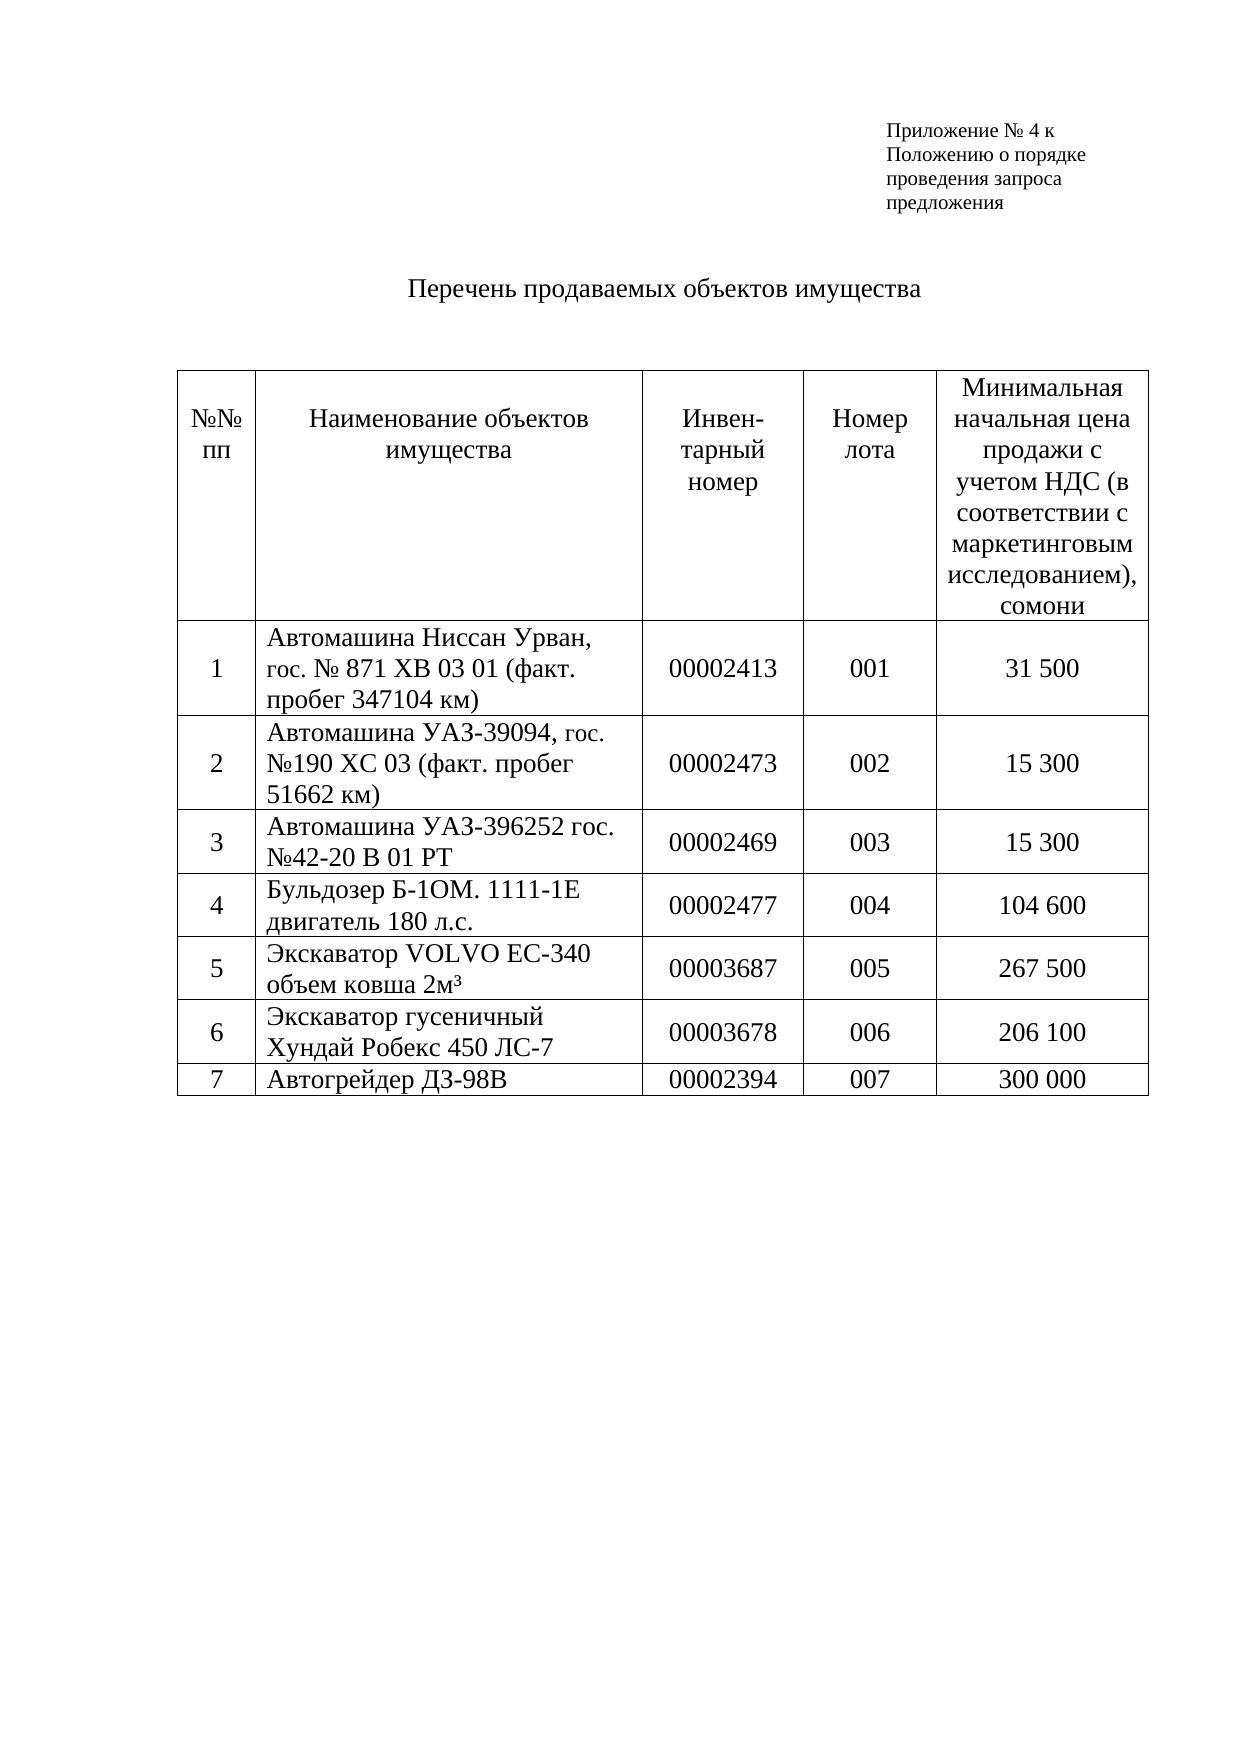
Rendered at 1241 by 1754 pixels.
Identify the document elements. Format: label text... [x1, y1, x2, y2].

table_cell 00002413 [643, 621, 803, 715]
table_cell 15 300 [937, 716, 1148, 809]
table_cell 004 [804, 874, 936, 936]
table_cell 1 [178, 621, 255, 715]
table_header Наименование объектов имущества [256, 371, 642, 620]
table_cell Автогрейдер ДЗ-98В [256, 1064, 642, 1095]
table_cell 006 [804, 1000, 936, 1063]
text Приложение № 4 к Положению о порядке проведения запроса предложения [886, 118, 1152, 214]
table_cell 104 600 [937, 874, 1148, 936]
table_cell Бульдозер Б-1ОМ. 1111-1Е двигатель 180 л.с. [256, 874, 642, 936]
table_cell 00002473 [643, 716, 803, 809]
table_cell 7 [178, 1064, 255, 1095]
table_cell 005 [804, 937, 936, 999]
table_cell Автомашина УАЗ-396252 гос.№42-20 В 01 РТ [256, 810, 642, 873]
table_cell Автомашина УАЗ-39094, гос. №190 ХС 03 (факт. пробег 51662 км) [256, 716, 642, 809]
table_cell 267 500 [937, 937, 1148, 999]
table_cell 00002477 [643, 874, 803, 936]
table_cell 300 000 [937, 1064, 1148, 1095]
table_cell 003 [804, 810, 936, 873]
table_cell 002 [804, 716, 936, 809]
table_cell 3 [178, 810, 255, 873]
table_cell 00003687 [643, 937, 803, 999]
table_cell Экскаватор VOLVO EC-340 объем ковша 2м³ [256, 937, 642, 999]
table_cell 00003678 [643, 1000, 803, 1063]
table_cell 31 500 [937, 621, 1148, 715]
table_cell 001 [804, 621, 936, 715]
table_cell Экскаватор гусеничный Хундай Робекс 450 ЛС-7 [256, 1000, 642, 1063]
text Перечень продаваемых объектов имущества [177, 272, 1152, 303]
table_cell 6 [178, 1000, 255, 1063]
table_cell 2 [178, 716, 255, 809]
table_cell 00002394 [643, 1064, 803, 1095]
table_cell 206 100 [937, 1000, 1148, 1063]
table_header Номер лота [804, 371, 936, 620]
table_cell 15 300 [937, 810, 1148, 873]
table_cell 4 [178, 874, 255, 936]
table_cell 00002469 [643, 810, 803, 873]
table_header Минимальная начальная цена продажи с учетом НДС (в соответствии с маркетинговым исследованием), сомони [937, 371, 1148, 620]
table_cell Автомашина Ниссан Урван, гос. № 871 ХВ 03 01 (факт. пробег 347104 км) [256, 621, 642, 715]
table_header Инвен-тарный номер [643, 371, 803, 620]
table_cell 007 [804, 1064, 936, 1095]
table_cell 5 [178, 937, 255, 999]
table_header №№ пп [178, 371, 255, 620]
